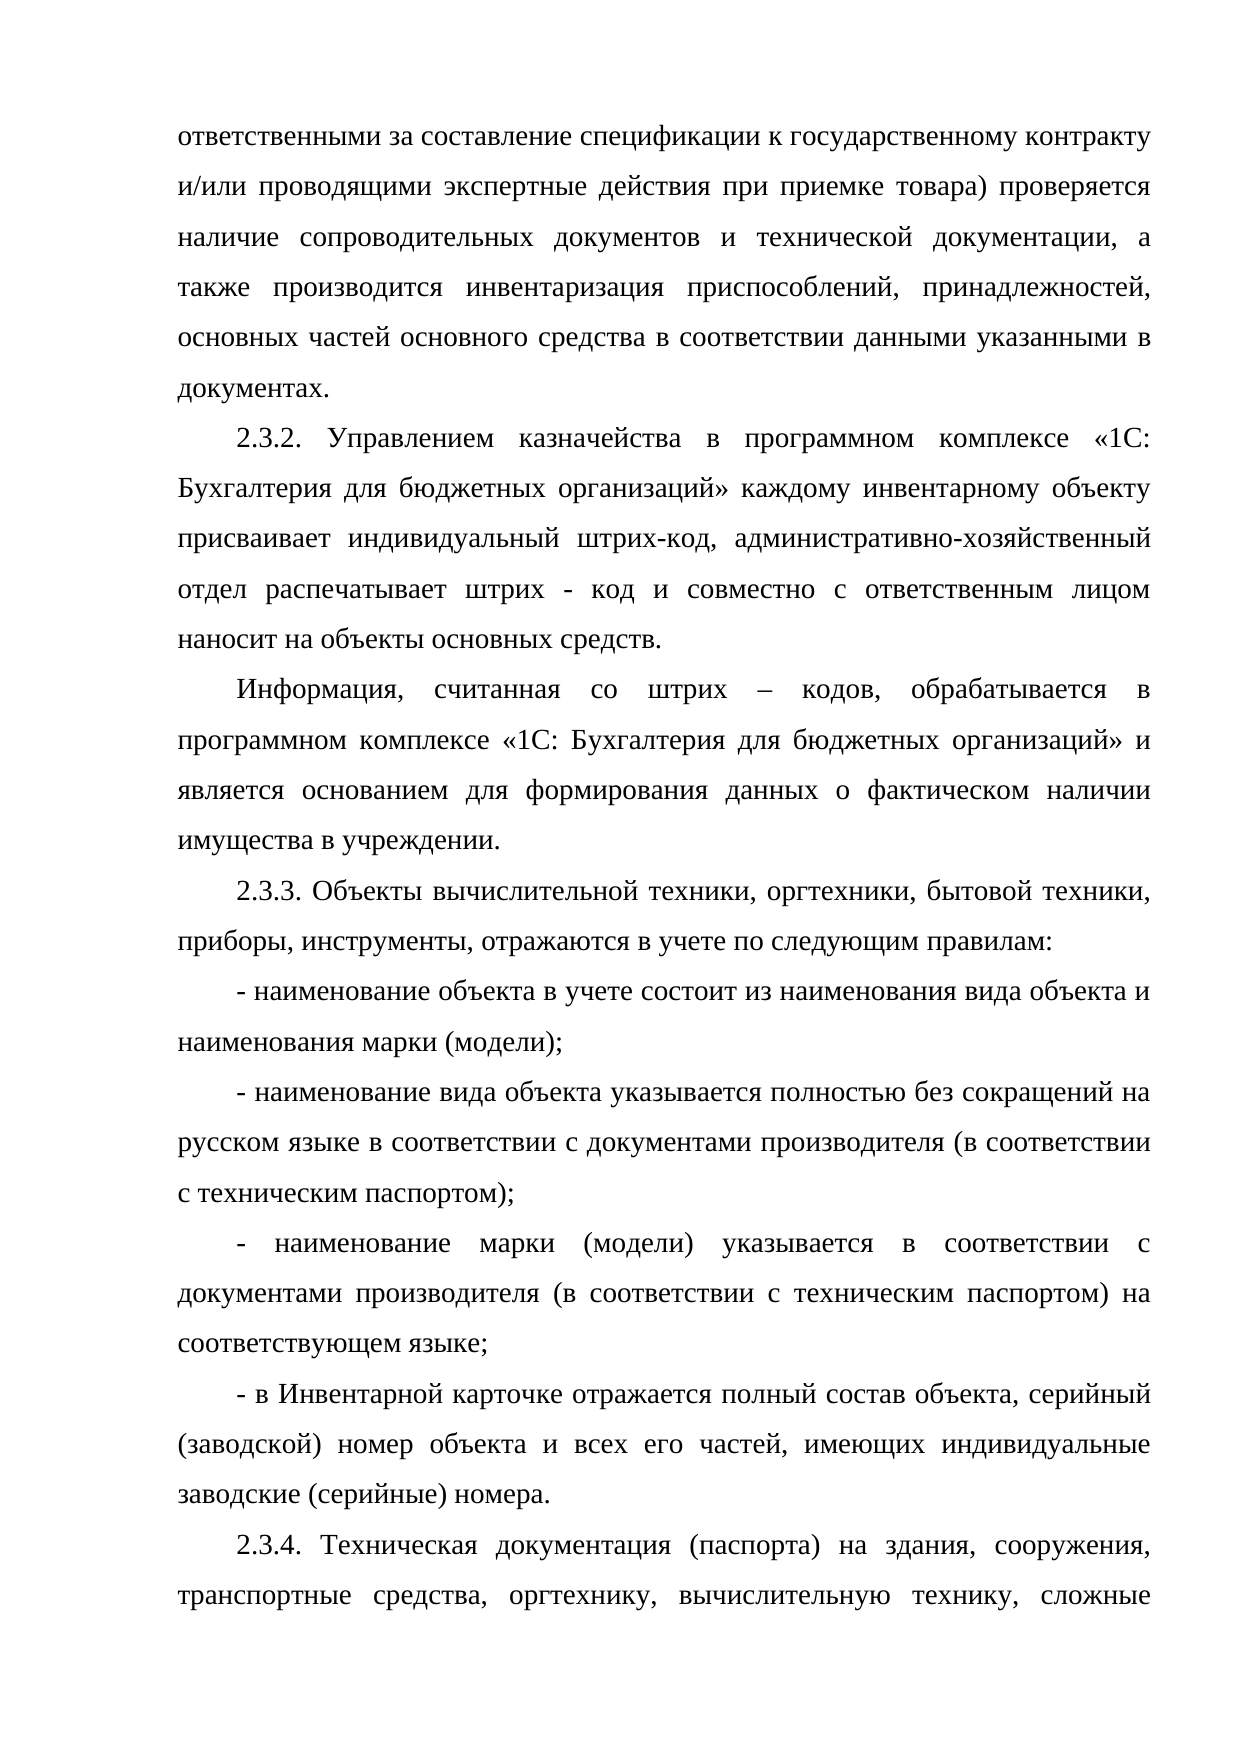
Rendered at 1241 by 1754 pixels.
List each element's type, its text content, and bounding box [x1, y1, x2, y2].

text - в Инвентарной карточке отражается полный состав объекта, серийный (заводской) номер объекта и всех его частей, имеющих индивидуальные заводские (серийные) номера. [177, 1376, 1152, 1510]
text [177, 118, 1152, 403]
text 2.3.2. Управлением казначейства в программном комплексе «1С: Бухгалтерия для бюджетных организаций» каждому инвентарному объекту присваивает индивидуальный штрих-код, административно-хозяйственный отдел распечатывает штрих - код и совместно с ответственным лицом наносит на объекты основных средств. [177, 420, 1152, 655]
text Информация, считанная со штрих – кодов, обрабатывается в программном комплексе «1С: Бухгалтерия для бюджетных организаций» и является основанием для формирования данных о фактическом наличии имущества в учреждении. [177, 672, 1152, 856]
text - наименование марки (модели) указывается в соответствии с документами производителя (в соответствии с техническим паспортом) на соответствующем языке; [177, 1225, 1152, 1359]
text - наименование вида объекта указывается полностью без сокращений на русском языке в соответствии с документами производителя (в соответствии с техническим паспортом); [177, 1074, 1152, 1208]
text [177, 1527, 1152, 1611]
text 2.3.3. Объекты вычислительной техники, оргтехники, бытовой техники, приборы, инструменты, отражаются в учете по следующим правилам: [177, 873, 1152, 957]
text - наименование объекта в учете состоит из наименования вида объекта и наименования марки (модели); [177, 973, 1152, 1057]
